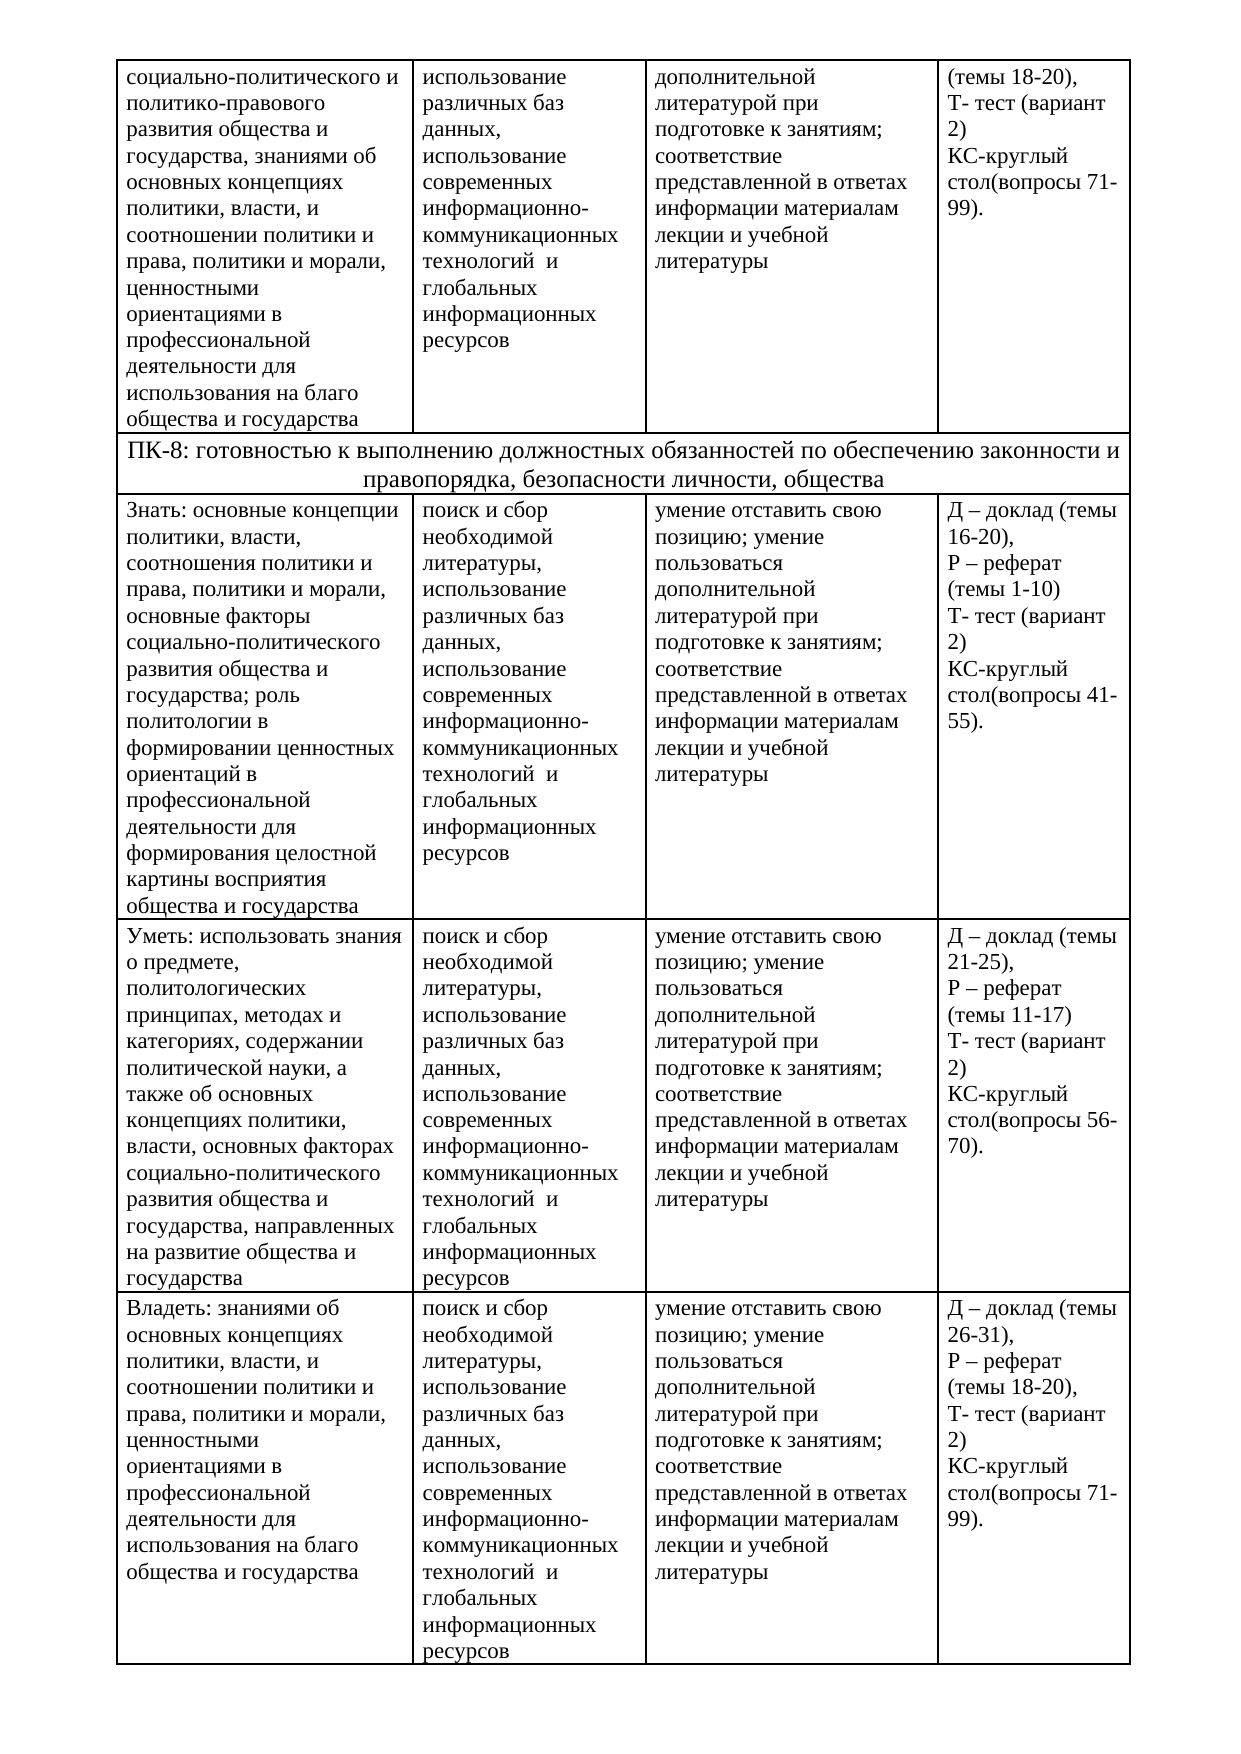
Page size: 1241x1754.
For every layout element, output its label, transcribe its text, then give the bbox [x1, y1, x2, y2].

table_cell Д – доклад (темы 16-20), Р – реферат (темы 1-10) Т- тест (вариант 2) КС-круглый стол(вопросы 41-55). [939, 495, 1129, 918]
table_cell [414, 61, 645, 432]
table_cell Знать: основные концепции политики, власти, соотношения политики и права, политики и морали, основные факторы социально-политического развития общества и государства; роль политологии в формировании ценностных ориентаций в профессиональной деятельности для формирования целостной картины восприятия общества и государства [118, 495, 412, 918]
table_cell ПК-8: готовностью к выполнению должностных обязанностей по обеспечению законности и правопорядка, безопасности личности, общества [118, 434, 1129, 493]
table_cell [647, 61, 937, 432]
table_cell Уметь: использовать знания о предмете, политологических принципах, методах и категориях, содержании политической науки, а также об основных концепциях политики, власти, основных факторах социально-политического развития общества и государства, направленных на развитие общества и государства [118, 920, 412, 1291]
table_cell Д – доклад (темы 26-31), Р – реферат (темы 18-20), Т- тест (вариант 2) КС-круглый стол(вопросы 71-99). [939, 1293, 1129, 1663]
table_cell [118, 61, 412, 432]
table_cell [939, 61, 1129, 432]
table_cell Д – доклад (темы 21-25), Р – реферат (темы 11-17) Т- тест (вариант 2) КС-круглый стол(вопросы 56-70). [939, 920, 1129, 1291]
table_cell Владеть: знаниями об основных концепциях политики, власти, и соотношении политики и права, политики и морали, ценностными ориентациями в профессиональной деятельности для использования на благо общества и государства [118, 1293, 412, 1663]
